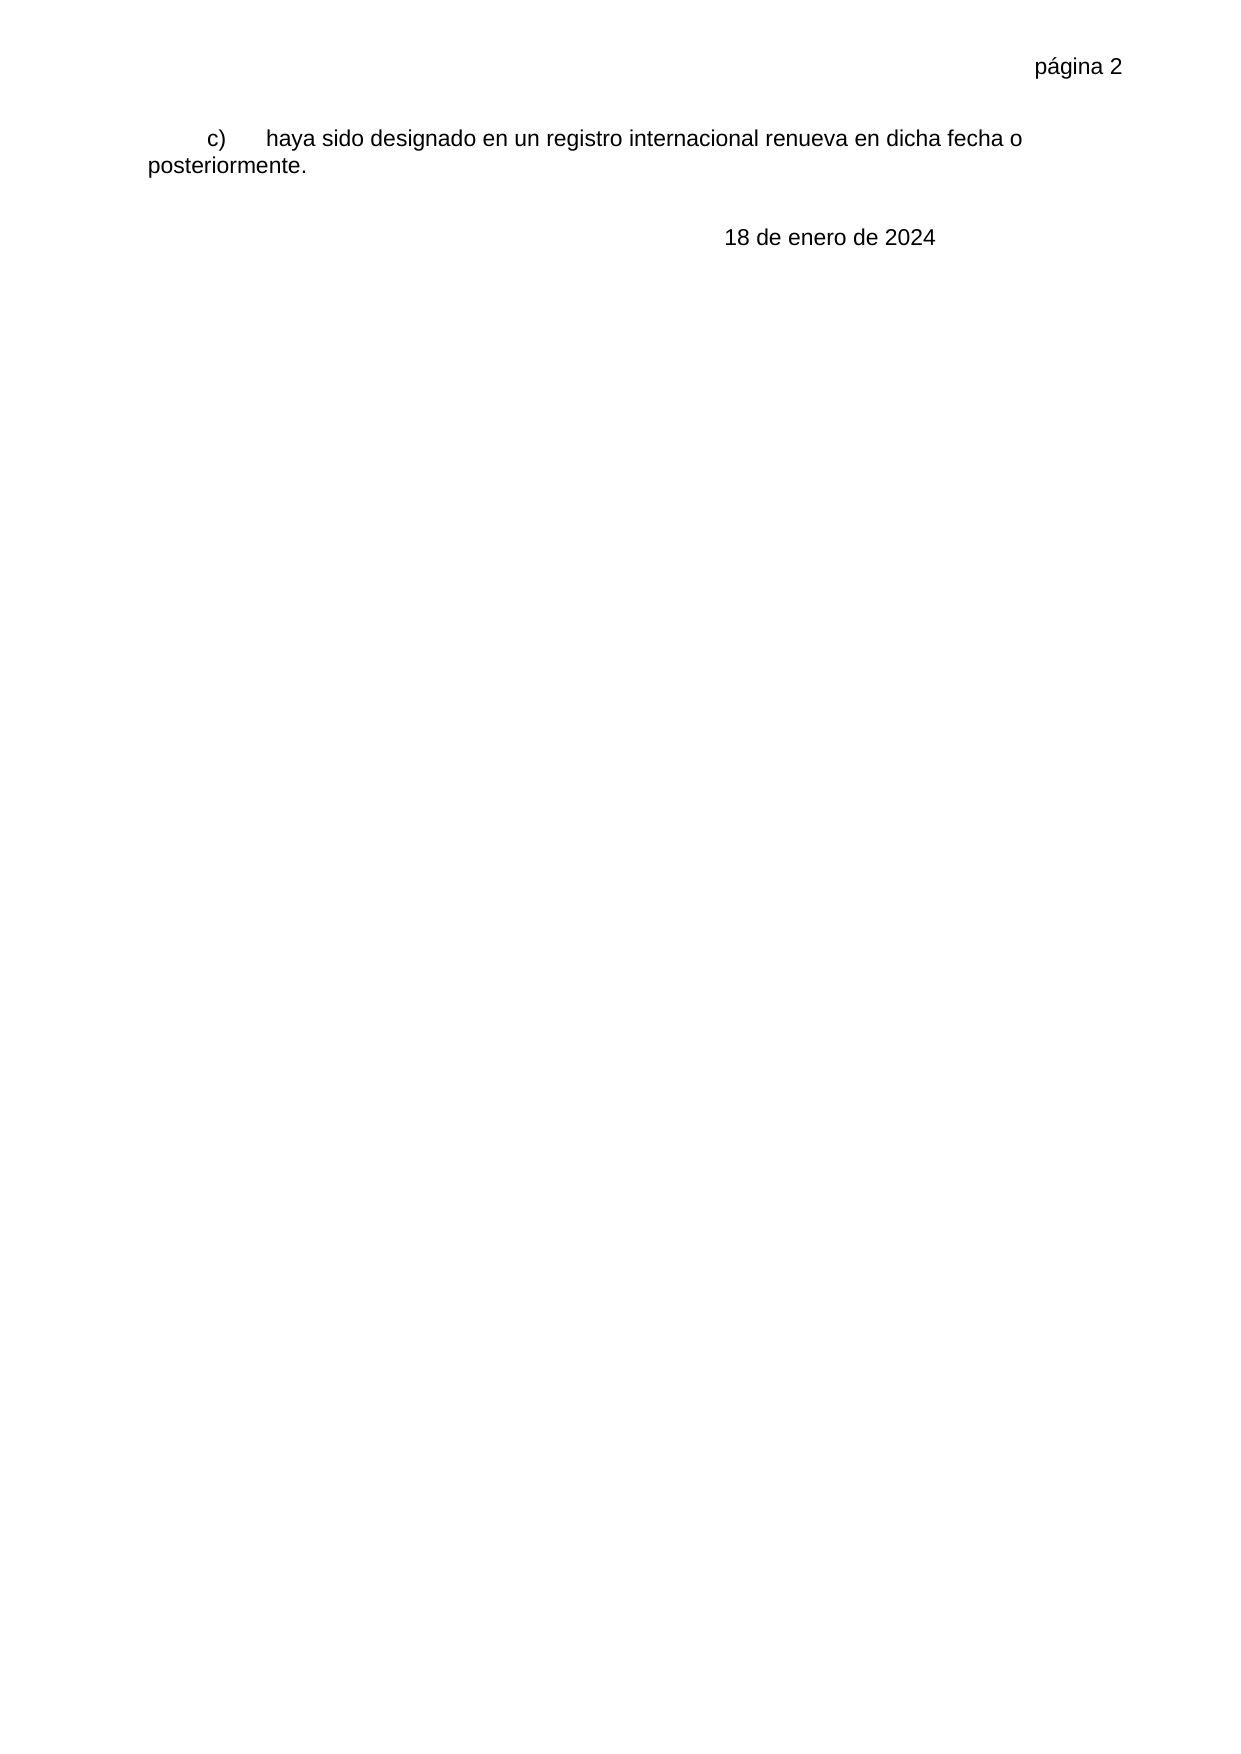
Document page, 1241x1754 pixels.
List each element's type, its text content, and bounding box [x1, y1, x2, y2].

text c) haya sido designado en un registro internacional renueva en dicha fecha o posteriormente. [148, 125, 1122, 178]
text 18 de enero de 2024 [724, 224, 1122, 250]
